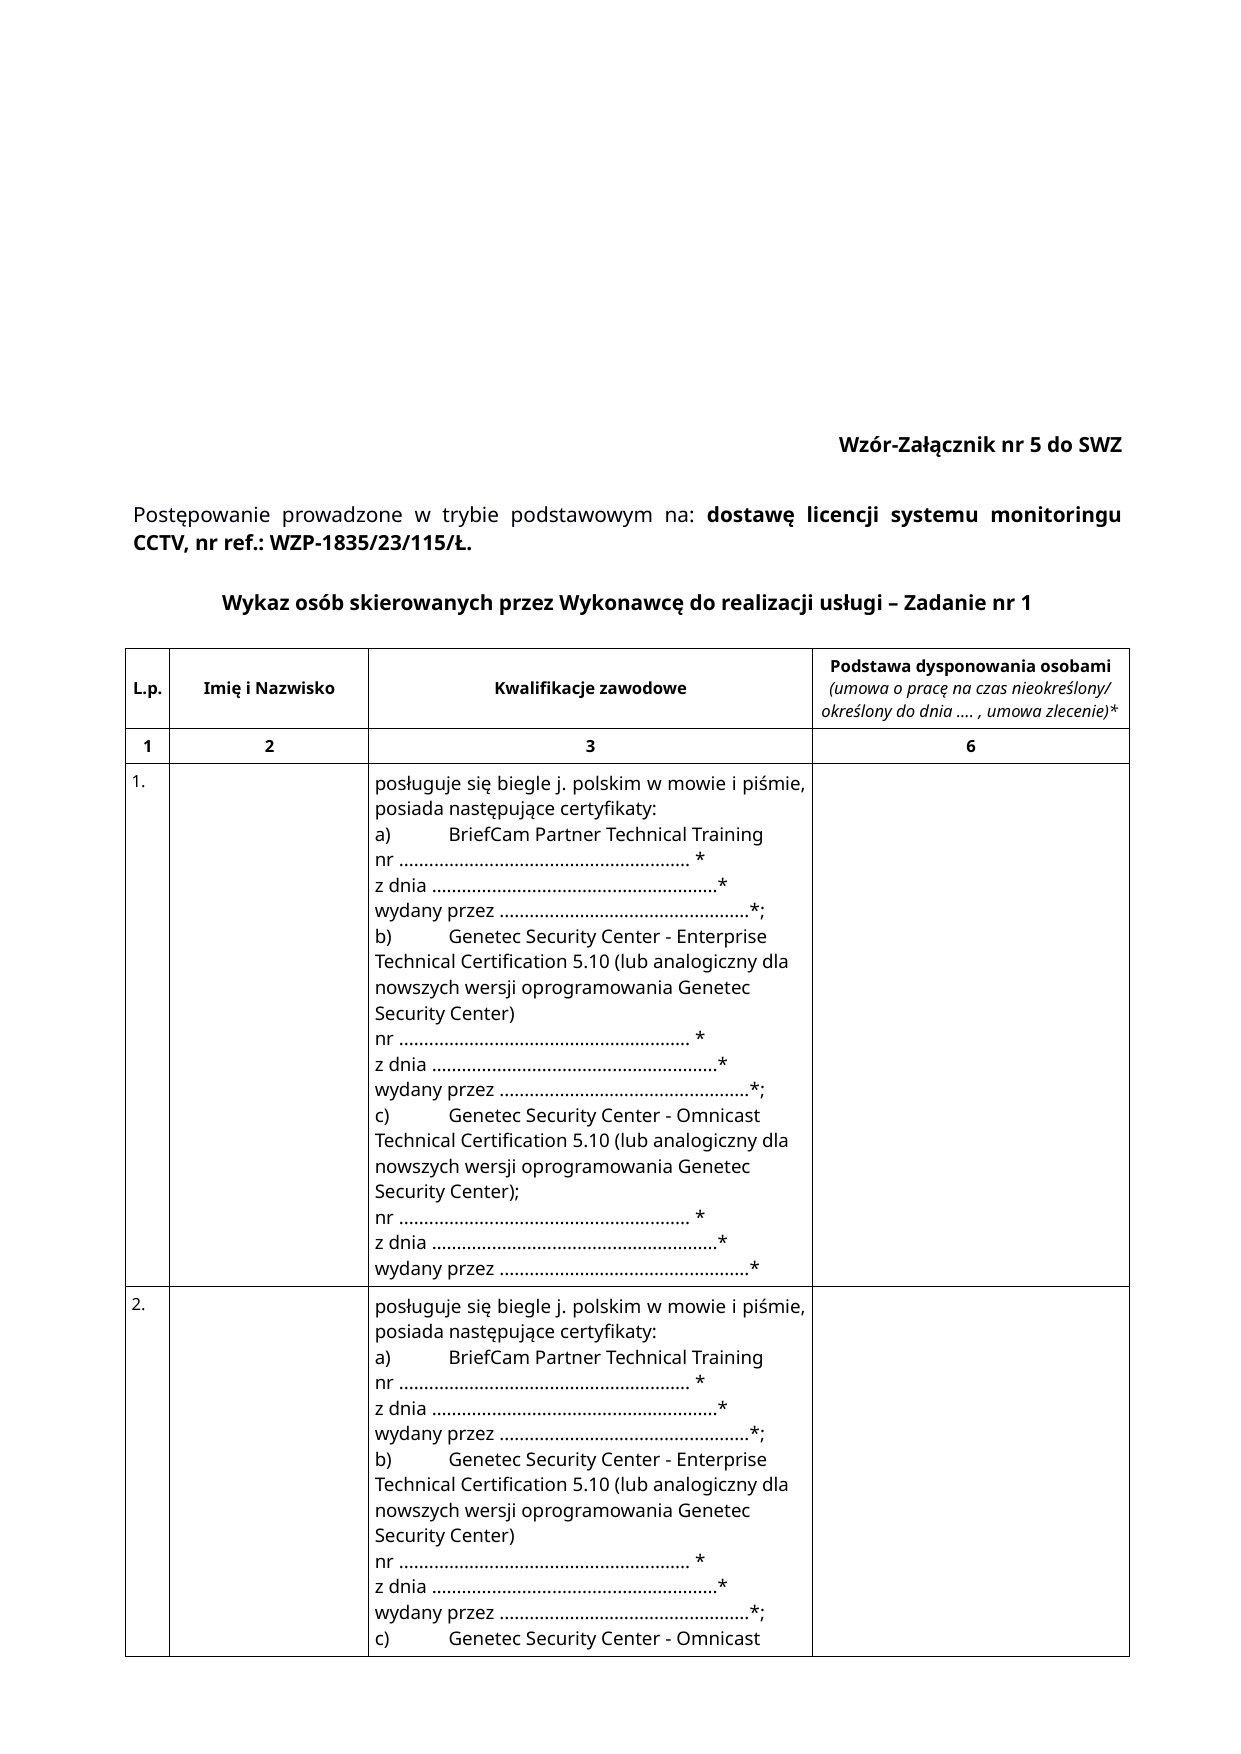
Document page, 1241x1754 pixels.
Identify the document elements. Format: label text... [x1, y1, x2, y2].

table_cell [813, 764, 1129, 1286]
table_cell 1. [126, 764, 169, 1286]
table_header L.p. [126, 649, 169, 728]
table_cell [369, 1287, 812, 1656]
table_cell 2 [170, 729, 368, 763]
table_cell 1 [126, 729, 169, 763]
table_cell [813, 1287, 1129, 1656]
table_header Imię i Nazwisko [170, 649, 368, 728]
text Wzór-Załącznik nr 5 do SWZ [133, 430, 1122, 459]
table_cell [170, 764, 368, 1286]
table_cell [170, 1287, 368, 1656]
table_cell 6 [813, 729, 1129, 763]
text Postępowanie prowadzone w trybie podstawowym na: dostawę licencji systemu monitoringu CCTV, nr ref.: WZP-1835/23/115/Ł. [133, 500, 1122, 557]
table_cell 2. [126, 1287, 169, 1656]
table_header Kwalifikacje zawodowe [369, 649, 812, 728]
text Wykaz osób skierowanych przez Wykonawcę do realizacji usługi – Zadanie nr 1 [133, 588, 1122, 616]
table_header Podstawa dysponowania osobami (umowa o pracę na czas nieokreślony/ określony do dnia …. , umowa zlecenie)* [813, 649, 1129, 728]
table_cell 3 [369, 729, 812, 763]
